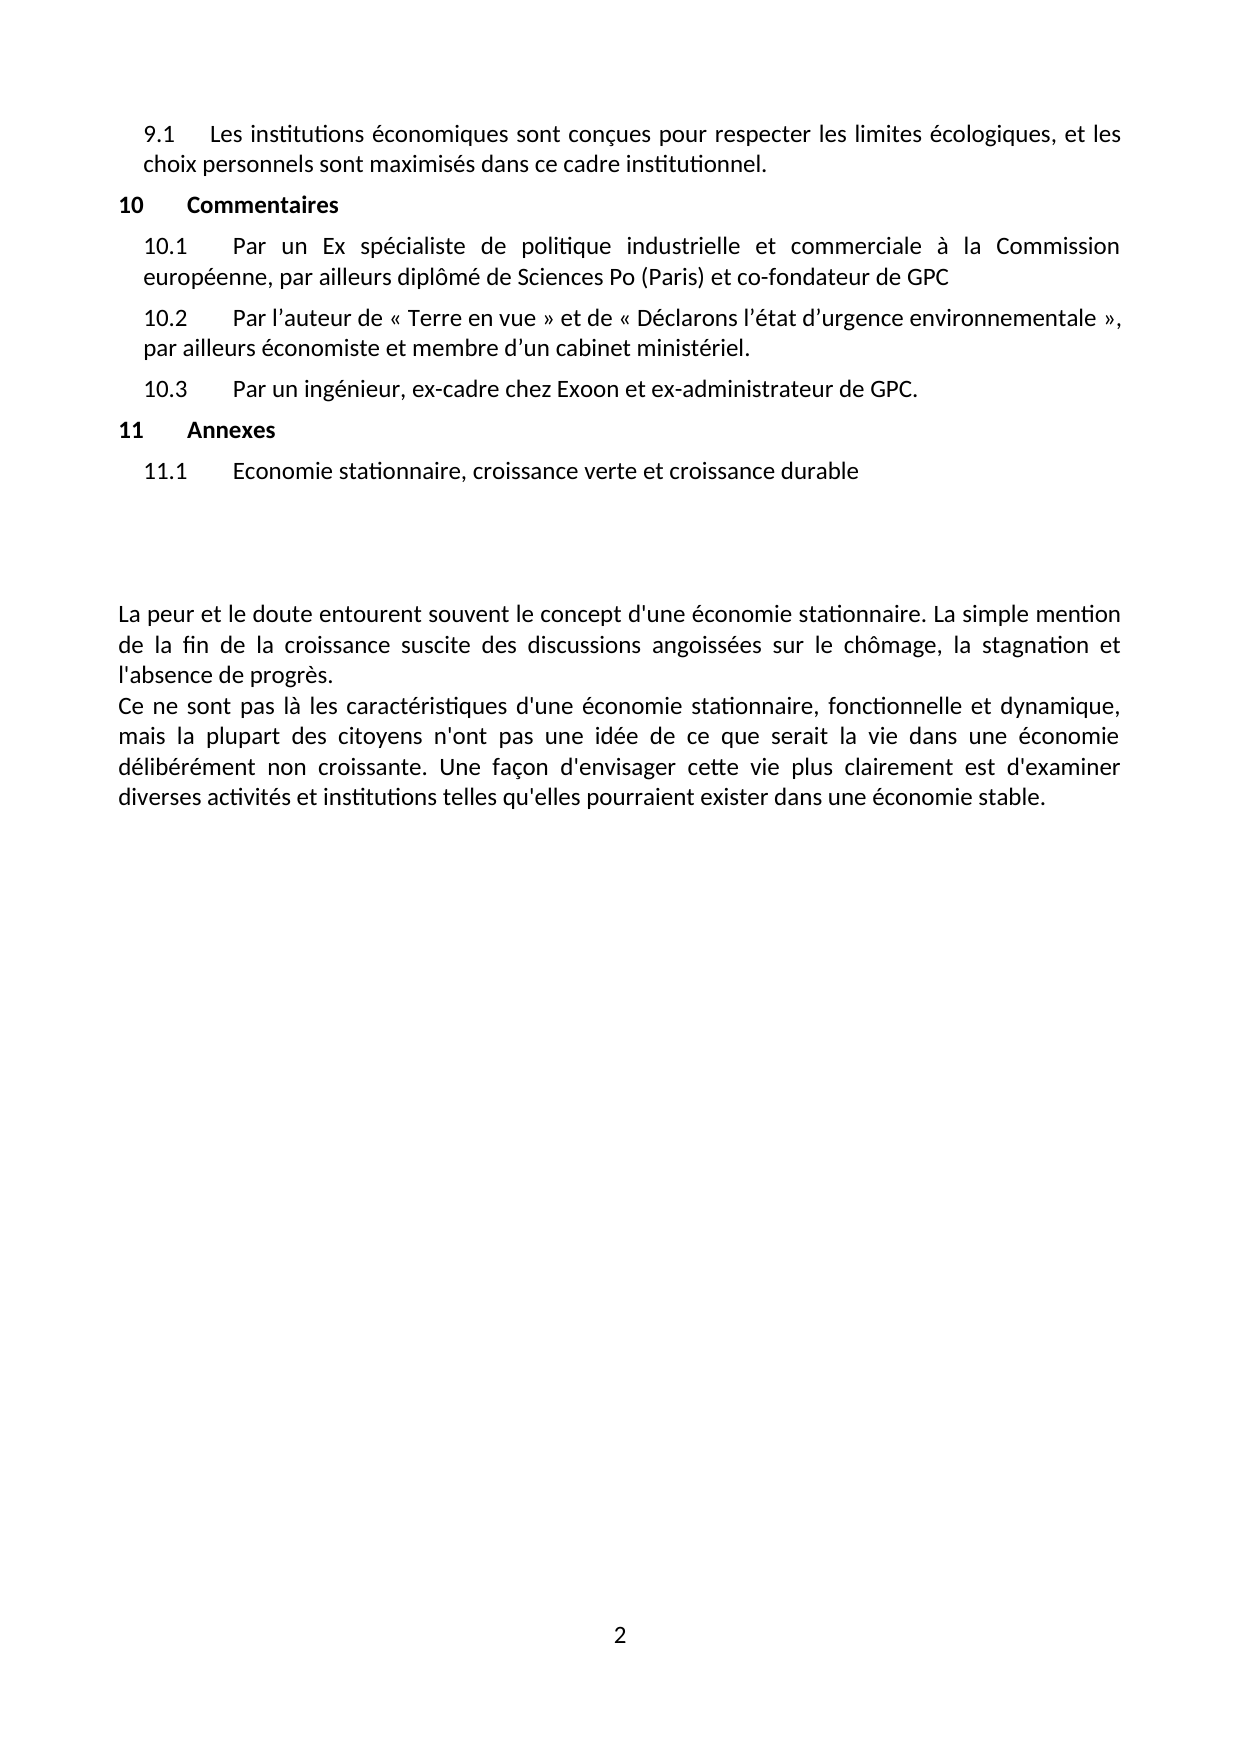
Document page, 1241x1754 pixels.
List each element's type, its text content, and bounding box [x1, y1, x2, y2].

text 10.1 Par un Ex spécialiste de politique industrielle et commerciale à la Commission européenne, par ailleurs diplômé de Sciences Po (Paris) et co-fondateur de GPC [143, 231, 1122, 292]
text 10.2 Par l’auteur de « Terre en vue » et de « Déclarons l’état d’urgence environnementale », par ailleurs économiste et membre d’un cabinet ministériel. [143, 302, 1122, 363]
text 10.3 Par un ingénieur, ex-cadre chez Exoon et ex-administrateur de GPC. [143, 373, 1122, 404]
text 9.1 Les institutions économiques sont conçues pour respecter les limites écologiques, et les choix personnels sont maximisés dans ce cadre institutionnel. [143, 118, 1122, 179]
text 11.1 Economie stationnaire, croissance verte et croissance durable [143, 455, 1122, 486]
text La peur et le doute entourent souvent le concept d'une économie stationnaire. La simple mention de la fin de la croissance suscite des discussions angoissées sur le chômage, la stagnation et l'absence de progrès. [118, 598, 1122, 690]
text 10 Commentaires [118, 189, 1122, 220]
text Ce ne sont pas là les caractéristiques d'une économie stationnaire, fonctionnelle et dynamique, mais la plupart des citoyens n'ont pas une idée de ce que serait la vie dans une économie délibérément non croissante. Une façon d'envisager cette vie plus clairement est d'examiner diverses activités et institutions telles qu'elles pourraient exister dans une économie stable. [118, 690, 1122, 812]
text 11 Annexes [118, 414, 1122, 445]
